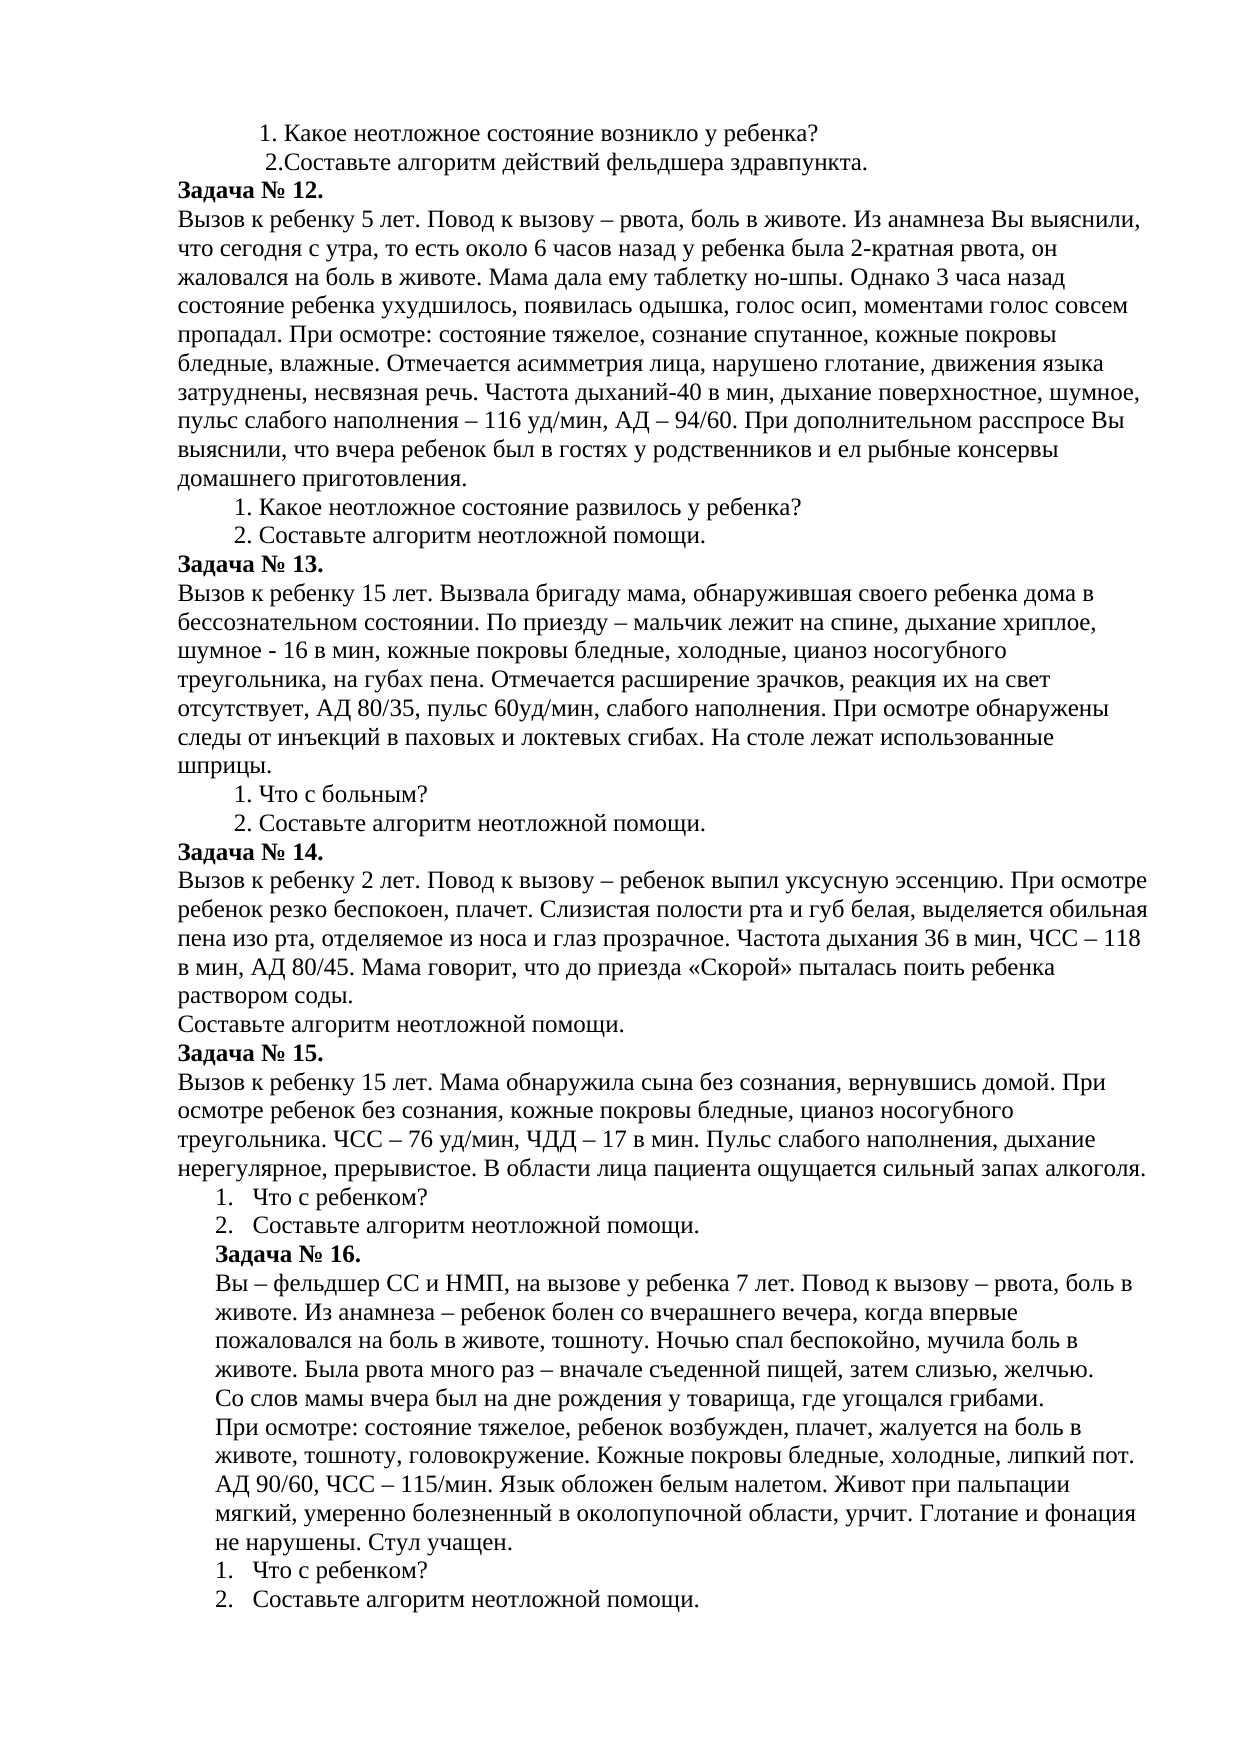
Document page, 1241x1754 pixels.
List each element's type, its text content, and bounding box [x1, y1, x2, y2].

text Задача № 13. [177, 549, 1152, 578]
text Составьте алгоритм неотложной помощи. [177, 1009, 1152, 1038]
text 1. Какое неотложное состояние развилось у ребенка? [177, 492, 1152, 521]
text При осмотре: состояние тяжелое, ребенок возбужден, плачет, жалуется на боль в животе, тошноту, головокружение. Кожные покровы бледные, холодные, липкий пот. АД 90/60, ЧСС – 115/мин. Язык обложен белым налетом. Живот при пальпации мягкий, умеренно болезненный в околопупочной области, урчит. Глотание и фонация не нарушены. Стул учащен. [215, 1412, 1152, 1556]
text Вы – фельдшер СС и НМП, на вызове у ребенка 7 лет. Повод к вызову – рвота, боль в животе. Из анамнеза – ребенок болен со вчерашнего вечера, когда впервые пожаловался на боль в животе, тошноту. Ночью спал беспокойно, мучила боль в животе. Была рвота много раз – вначале съеденной пищей, затем слизью, желчью. [215, 1268, 1152, 1383]
text Задача № 15. [177, 1038, 1152, 1067]
text 1. Что с больным? [177, 779, 1152, 808]
text Вызов к ребенку 15 лет. Вызвала бригаду мама, обнаружившая своего ребенка дома в бессознательном состоянии. По приезду – мальчик лежит на спине, дыхание хриплое, шумное - 16 в мин, кожные покровы бледные, холодные, цианоз носогубного треугольника, на губах пена. Отмечается расширение зрачков, реакция их на свет отсутствует, АД 80/35, пульс 60уд/мин, слабого наполнения. При осмотре обнаружены следы от инъекций в паховых и локтевых сгибах. На столе лежат использованные шприцы. [177, 578, 1152, 779]
text 1. Какое неотложное состояние возникло у ребенка? [215, 118, 1152, 147]
text Со слов мамы вчера был на дне рождения у товарища, где угощался грибами. [215, 1383, 1152, 1412]
list Составьте алгоритм неотложной помощи. [215, 1211, 1152, 1239]
text Задача № 14. [177, 837, 1152, 866]
list Что с ребенком? [215, 1182, 1152, 1211]
text Вызов к ребенку 15 лет. Мама обнаружила сына без сознания, вернувшись домой. При осмотре ребенок без сознания, кожные покровы бледные, цианоз носогубного треугольника. ЧСС – 76 уд/мин, ЧДД – 17 в мин. Пульс слабого наполнения, дыхание нерегулярное, прерывистое. В области лица пациента ощущается сильный запах алкоголя. [177, 1067, 1152, 1182]
text Задача № 12. [177, 176, 1152, 204]
text 2.Составьте алгоритм действий фельдшера здравпункта. [177, 147, 1152, 176]
text Задача № 16. [215, 1239, 1152, 1268]
text 2. Составьте алгоритм неотложной помощи. [177, 808, 1152, 837]
text Вызов к ребенку 2 лет. Повод к вызову – ребенок выпил уксусную эссенцию. При осмотре ребенок резко беспокоен, плачет. Слизистая полости рта и губ белая, выделяется обильная пена изо рта, отделяемое из носа и глаз прозрачное. Частота дыхания 36 в мин, ЧСС – 118 в мин, АД 80/45. Мама говорит, что до приезда «Скорой» пыталась поить ребенка раствором соды. [177, 866, 1152, 1009]
list Что с ребенком? [215, 1556, 1152, 1584]
list Составьте алгоритм неотложной помощи. [215, 1584, 1152, 1613]
text Вызов к ребенку 5 лет. Повод к вызову – рвота, боль в животе. Из анамнеза Вы выяснили, что сегодня с утра, то есть около 6 часов назад у ребенка была 2-кратная рвота, он жаловался на боль в животе. Мама дала ему таблетку но-шпы. Однако 3 часа назад состояние ребенка ухудшилось, появилась одышка, голос осип, моментами голос совсем пропадал. При осмотре: состояние тяжелое, сознание спутанное, кожные покровы бледные, влажные. Отмечается асимметрия лица, нарушено глотание, движения языка затруднены, несвязная речь. Частота дыханий-40 в мин, дыхание поверхностное, шумное, пульс слабого наполнения – 116 уд/мин, АД – 94/60. При дополнительном расспросе Вы выяснили, что вчера ребенок был в гостях у родственников и ел рыбные консервы домашнего приготовления. [177, 204, 1152, 492]
text 2. Составьте алгоритм неотложной помощи. [177, 521, 1152, 549]
